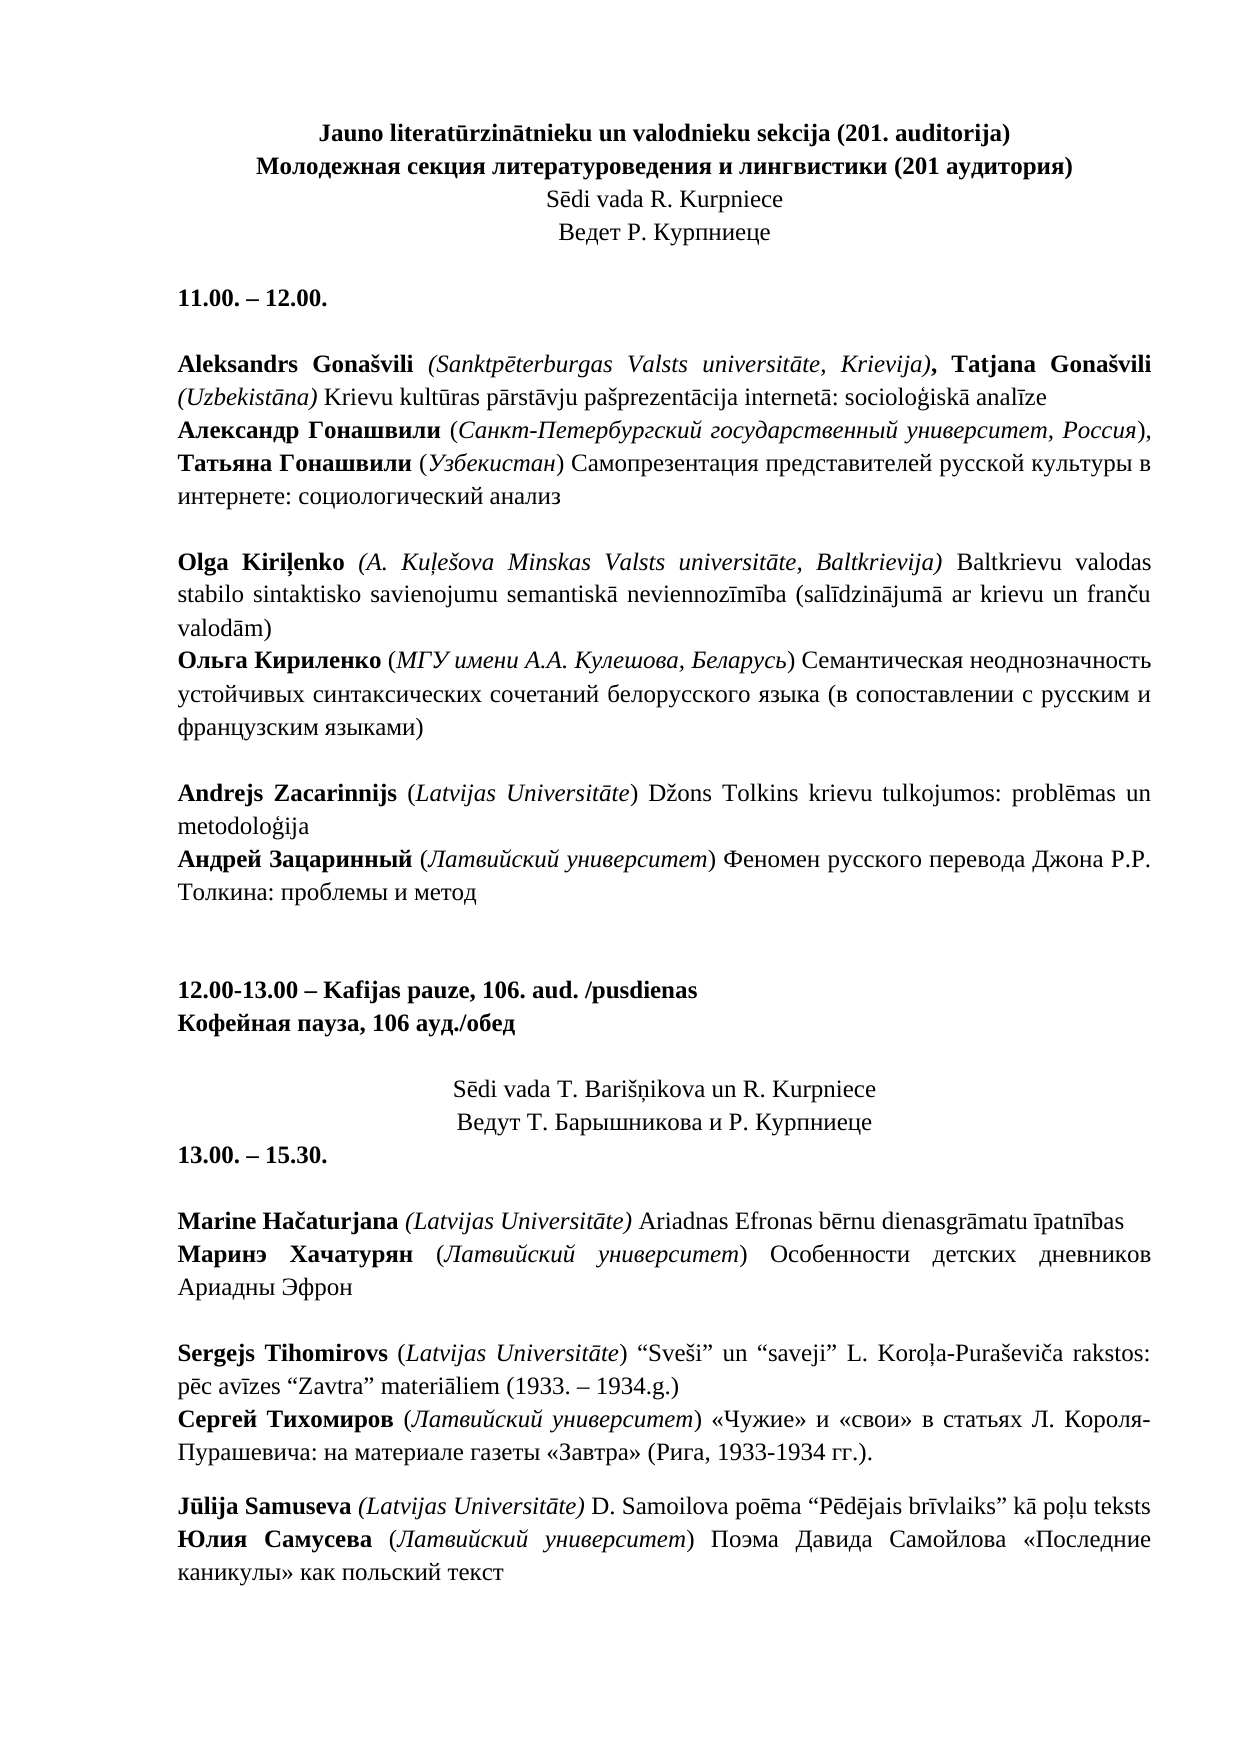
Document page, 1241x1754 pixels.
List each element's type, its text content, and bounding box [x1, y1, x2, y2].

text Андрей Зацаринный (Латвийский университет) Феномен русского перевода Джона Р.Р. Толкина: проблемы и метод [177, 844, 1152, 906]
text Aleksandrs Gonašvili (Sanktpēterburgas Valsts universitāte, Krievija), Tatjana Gonašvili (Uzbekistāna) Krievu kultūras pārstāvju pašprezentācija internetā: socioloģiskā analīze [177, 349, 1152, 411]
text Ведет Р. Курпниеце [177, 217, 1152, 246]
text Маринэ Хачатурян (Латвийский университет) Особенности детских дневников Ариадны Эфрон [177, 1239, 1152, 1301]
text Andrejs Zacarinnijs (Latvijas Universitāte) Džons Tolkins krievu tulkojumos: problēmas un metodoloģija [177, 778, 1152, 839]
text 13.00. – 15.30. [177, 1140, 1152, 1169]
text Юлия Самусева (Латвийский университет) Поэма Давида Самойлова «Последние каникулы» как польский текст [177, 1524, 1152, 1586]
text Sergejs Tihomirovs (Latvijas Universitāte) “Sveši” un “saveji” L. Koroļa-Puraševiča rakstos: pēc avīzes “Zavtra” materiāliem (1933. – 1934.g.) [177, 1338, 1152, 1400]
text 12.00-13.00 – Kafijas pauze, 106. aud. /pusdienas [177, 975, 1152, 1004]
text Jauno literatūrzinātnieku un valodnieku sekcija (201. auditorija) [177, 118, 1152, 147]
text 11.00. – 12.00. [177, 283, 1152, 312]
text Marine Hačaturjana (Latvijas Universitāte) Ariadnas Efronas bērnu dienasgrāmatu īpatnības [177, 1206, 1152, 1235]
text Александр Гонашвили (Санкт-Петербургский государственный университет, Россия), Татьяна Гонашвили (Узбекистан) Самопрезентация представителей русской культуры в интернете: социологический анализ [177, 415, 1152, 510]
text Sēdi vada T. Barišņikova un R. Kurpniece [177, 1074, 1152, 1103]
text Olga Kiriļenko (A. Kuļešova Minskas Valsts universitāte, Baltkrievija) Baltkrievu valodas stabilo sintaktisko savienojumu semantiskā neviennozīmība (salīdzinājumā ar krievu un franču valodām) [177, 547, 1152, 641]
text Jūlija Samuseva (Latvijas Universitāte) D. Samoilova poēma “Pēdējais brīvlaiks” kā poļu teksts [177, 1491, 1152, 1520]
text Кофейная пауза, 106 ауд./обед [177, 1008, 1152, 1037]
text Ведут Т. Барышникова и Р. Курпниеце [177, 1107, 1152, 1136]
text Молодежная секция литературоведения и лингвистики (201 аудитория) [177, 151, 1152, 180]
text Сергей Тихомиров (Латвийский университет) «Чужие» и «свои» в статьях Л. Короля-Пурашевича: на материале газеты «Завтра» (Рига, 1933-1934 гг.). [177, 1404, 1152, 1466]
text Ольга Кириленко (МГУ имени А.А. Кулешова, Беларусь) Семантическая неоднозначность устойчивых синтаксических сочетаний белорусского языка (в сопоставлении с русским и французским языками) [177, 646, 1152, 740]
text Sēdi vada R. Kurpniece [177, 184, 1152, 213]
